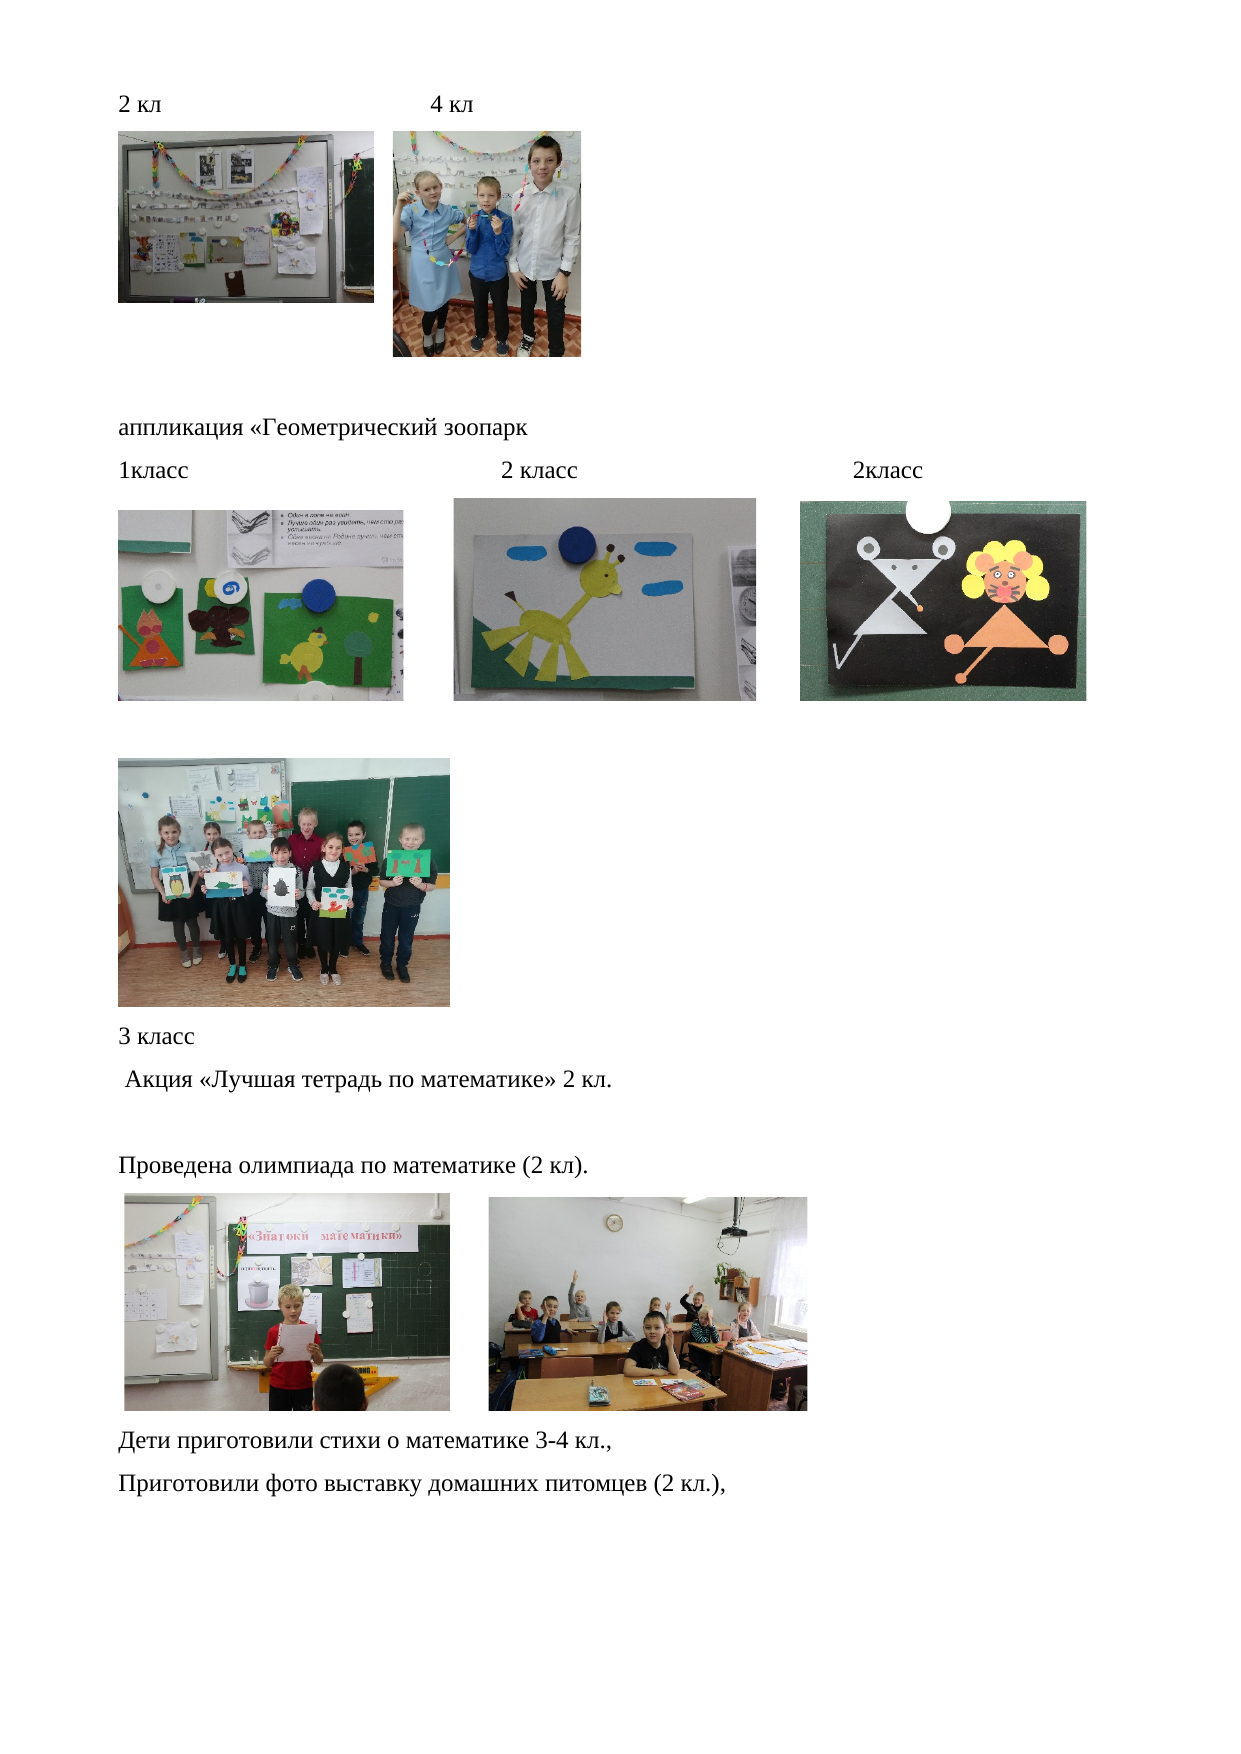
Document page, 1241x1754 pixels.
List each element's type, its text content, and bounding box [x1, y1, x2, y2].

text Приготовили фото выставку домашних питомцев (2 кл.), [118, 1468, 1167, 1497]
text Дети приготовили стихи о математике 3-4 кл., [118, 1425, 1167, 1453]
picture [118, 510, 404, 701]
picture [800, 501, 1087, 701]
picture [124, 1193, 450, 1411]
picture [392, 131, 582, 357]
text 3 класс [118, 1021, 1167, 1049]
text 1класс 2 класс 2класс [118, 456, 1167, 484]
picture [118, 758, 450, 1007]
picture [488, 1197, 808, 1411]
text Акция «Лучшая тетрадь по математике» 2 кл. [118, 1064, 1167, 1093]
text аппликация «Геометрический зоопарк [118, 412, 1167, 441]
text Проведена олимпиада по математике (2 кл). [118, 1150, 1167, 1179]
picture [118, 131, 374, 303]
text 2 кл 4 кл [118, 89, 1167, 117]
picture [453, 498, 757, 701]
